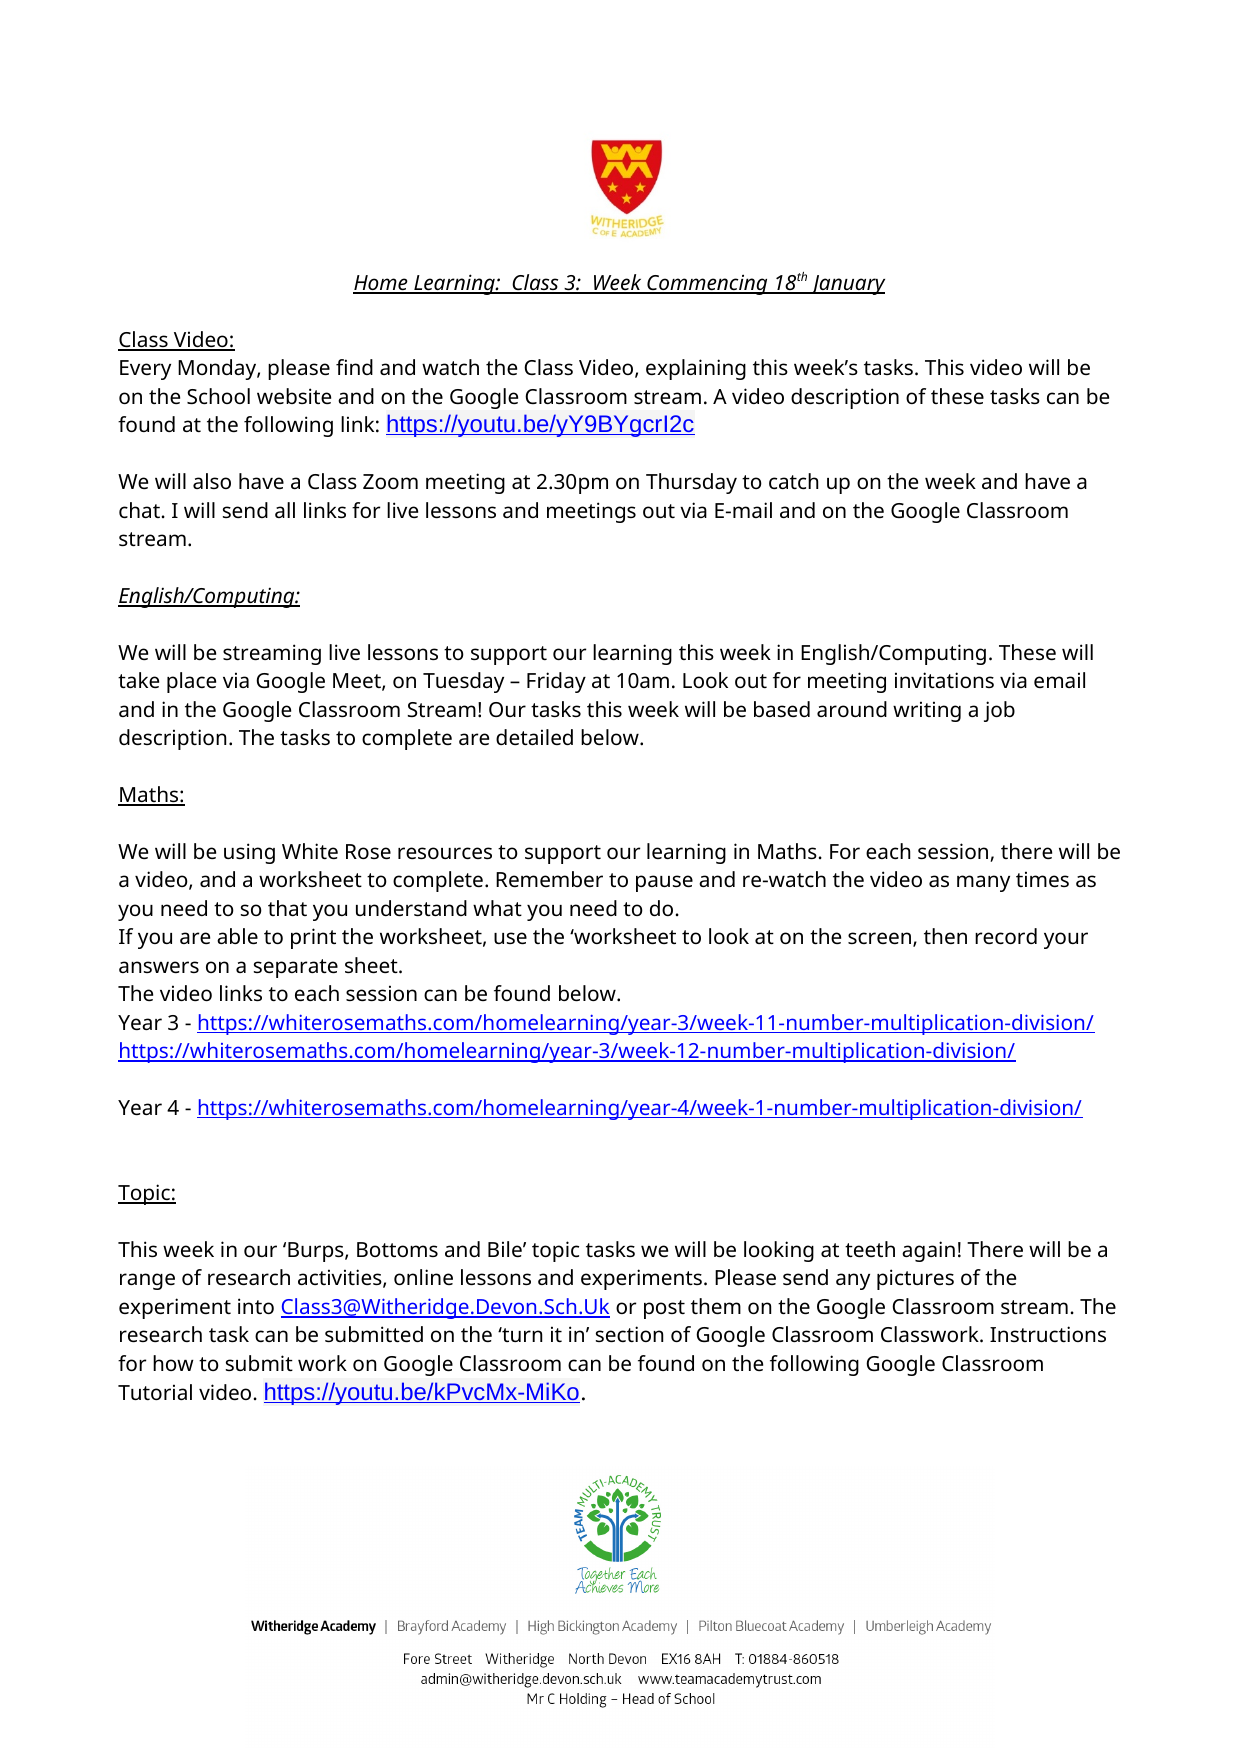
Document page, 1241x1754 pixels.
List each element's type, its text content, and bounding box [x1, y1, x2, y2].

text Class Video: [118, 325, 1122, 353]
text https://whiterosemaths.com/homelearning/year-3/week-12-number-multiplication-division/ [118, 1036, 1122, 1064]
text The video links to each session can be found below. [118, 979, 1122, 1008]
picture [245, 1466, 995, 1748]
text Topic: [118, 1178, 1122, 1207]
text Year 3 - https://whiterosemaths.com/homelearning/year-3/week-11-number-multiplication-division/ [118, 1008, 1122, 1036]
text Maths: [118, 780, 1122, 808]
text Year 4 - https://whiterosemaths.com/homelearning/year-4/week-1-number-multiplication-division/ [118, 1093, 1122, 1121]
text English/Computing: [118, 581, 1122, 609]
text If you are able to print the worksheet, use the ‘worksheet to look at on the screen, then record your answers on a separate sheet. [118, 922, 1122, 979]
text We will also have a Class Zoom meeting at 2.30pm on Thursday to catch up on the week and have a chat. I will send all links for live lessons and meetings out via E-mail and on the Google Classroom stream. [118, 467, 1122, 553]
text Every Monday, please find and watch the Class Video, explaining this week’s tasks. This video will be on the School website and on the Google Classroom stream. A video description of these tasks can be found at the following link: https://youtu.be/yY9BYgcrI2c [118, 353, 1122, 439]
text We will be streaming live lessons to support our learning this week in English/Computing. These will take place via Google Meet, on Tuesday – Friday at 10am. Look out for meeting invitations via email and in the Google Classroom Stream! Our tasks this week will be based around writing a job description. The tasks to complete are detailed below. [118, 638, 1122, 752]
text We will be using White Rose resources to support our learning in Maths. For each session, there will be a video, and a worksheet to complete. Remember to pause and re-watch the video as many times as you need to so that you understand what you need to do. [118, 837, 1122, 922]
picture [569, 130, 682, 243]
text This week in our ‘Burps, Bottoms and Bile’ topic tasks we will be looking at teeth again! There will be a range of research activities, online lessons and experiments. Please send any pictures of the experiment into Class3@Witheridge.Devon.Sch.Uk or post them on the Google Classroom stream. The research task can be submitted on the ‘turn it in’ section of Google Classroom Classwork. Instructions for how to submit work on Google Classroom can be found on the following Google Classroom Tutorial video. https://youtu.be/kPvcMx-MiKo. [118, 1235, 1122, 1407]
text Home Learning: Class 3: Week Commencing 18th January [118, 268, 1122, 296]
